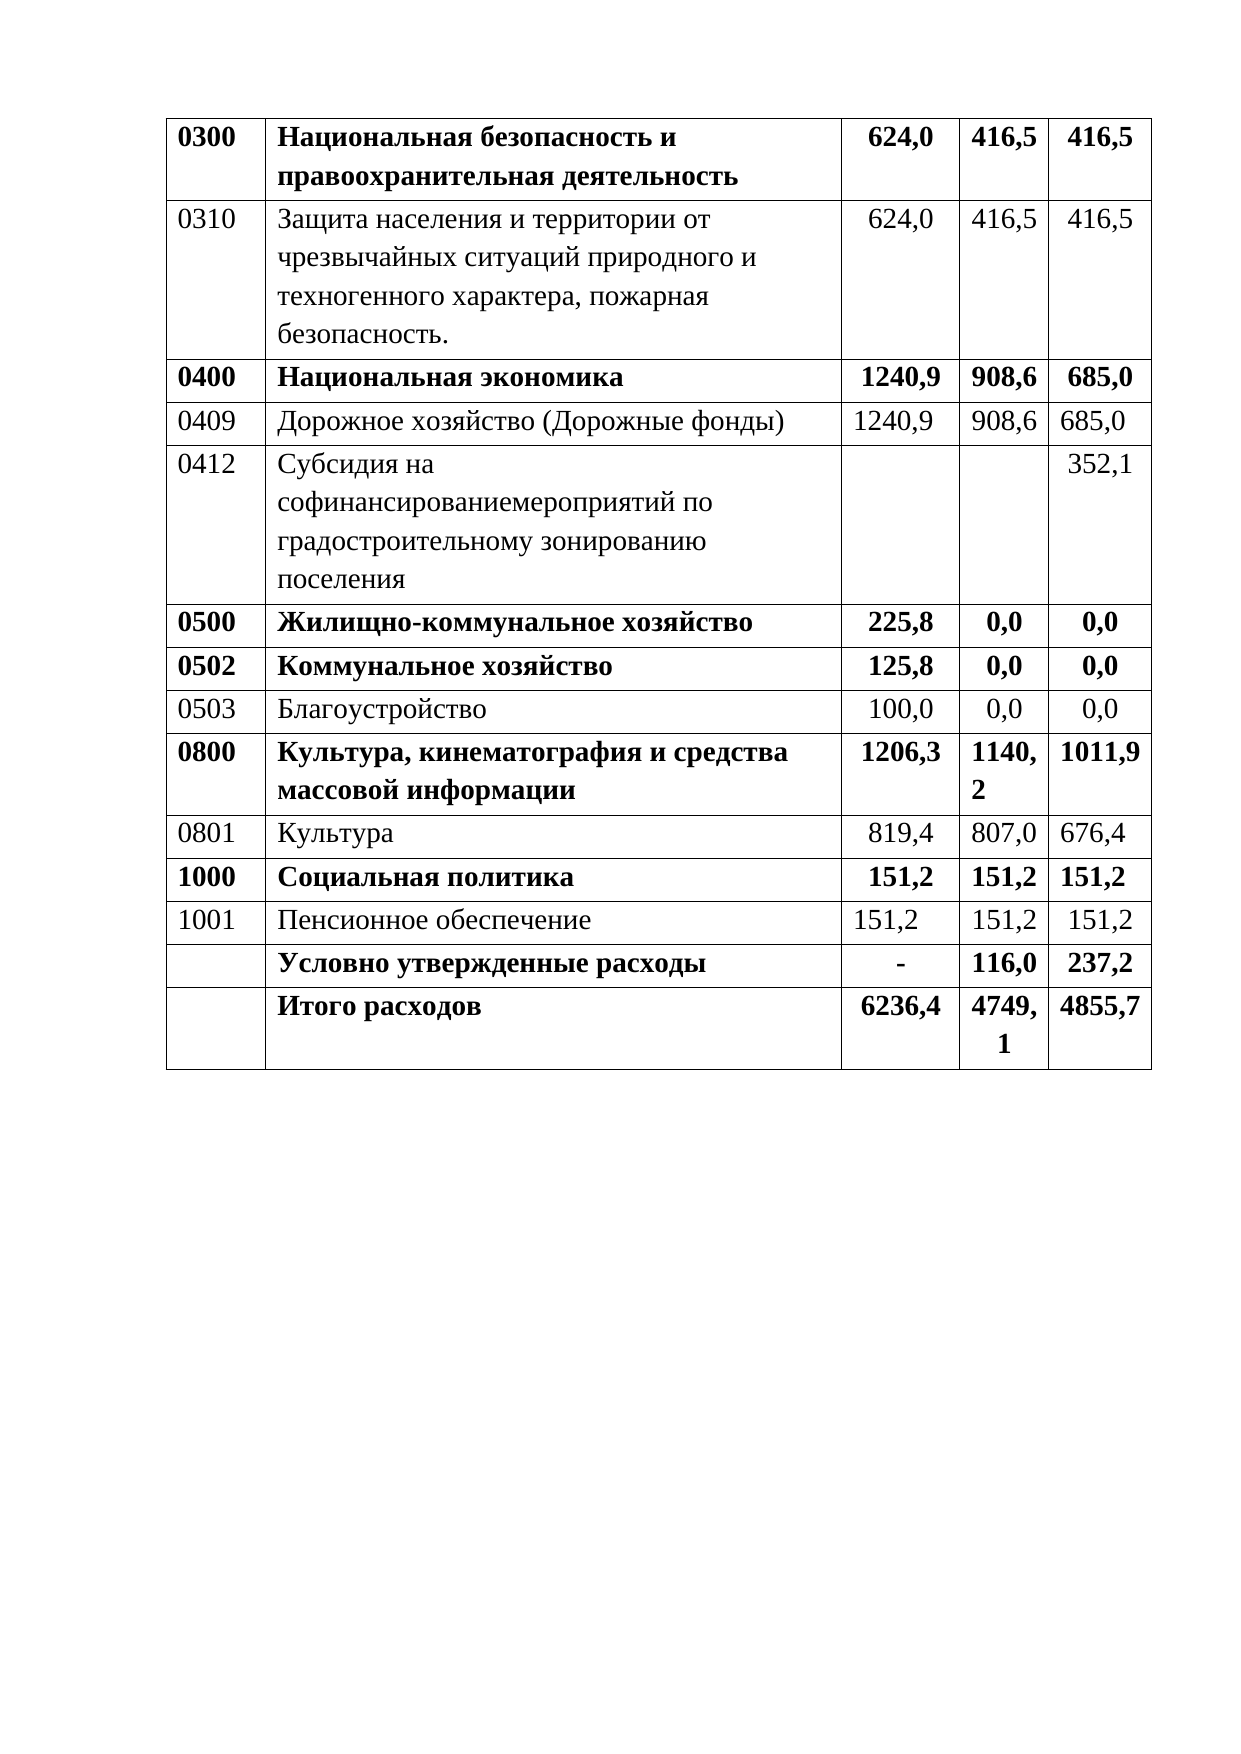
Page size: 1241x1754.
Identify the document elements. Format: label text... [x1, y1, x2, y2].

table_cell 4855,7 [1049, 988, 1151, 1069]
table_cell 4749,1 [960, 988, 1048, 1069]
table_cell 624,0 [842, 201, 959, 358]
table_cell 807,0 [960, 816, 1048, 858]
table_cell 685,0 [1049, 360, 1151, 402]
table_cell 352,1 [1049, 446, 1151, 603]
table_cell 0409 [167, 403, 265, 445]
table_cell [842, 446, 959, 603]
table_cell Национальная безопасность и правоохранительная деятельность [266, 119, 841, 200]
table_cell 908,6 [960, 403, 1048, 445]
table_cell 0,0 [1049, 691, 1151, 733]
table_cell Защита населения и территории от чрезвычайных ситуаций природного и техногенного характера, пожарная безопасность. [266, 201, 841, 358]
table_cell 1240,9 [842, 360, 959, 402]
table_cell Пенсионное обеспечение [266, 902, 841, 944]
table_cell 0801 [167, 816, 265, 858]
table_cell 151,2 [1049, 902, 1151, 944]
table_cell 125,8 [842, 648, 959, 690]
table_cell 0,0 [960, 605, 1048, 647]
table_cell 0,0 [960, 691, 1048, 733]
table_cell 0,0 [960, 648, 1048, 690]
table_cell 1206,3 [842, 734, 959, 814]
table_cell 1001 [167, 902, 265, 944]
table_cell Итого расходов [266, 988, 841, 1069]
table_cell 676,4 [1049, 816, 1151, 858]
table_cell 151,2 [842, 902, 959, 944]
table_cell Культура, кинематография и средства массовой информации [266, 734, 841, 814]
table_cell 151,2 [960, 902, 1048, 944]
table_cell 0412 [167, 446, 265, 603]
table_cell 100,0 [842, 691, 959, 733]
table_cell 0310 [167, 201, 265, 358]
table_cell 116,0 [960, 945, 1048, 987]
table_cell [167, 988, 265, 1069]
table_cell Коммунальное хозяйство [266, 648, 841, 690]
table_cell 0,0 [1049, 605, 1151, 647]
table_cell 151,2 [960, 859, 1048, 901]
table_cell 416,5 [960, 201, 1048, 358]
table_cell 0502 [167, 648, 265, 690]
table_cell 1011,9 [1049, 734, 1151, 814]
table_cell Дорожное хозяйство (Дорожные фонды) [266, 403, 841, 445]
table_cell 151,2 [842, 859, 959, 901]
table_cell 1240,9 [842, 403, 959, 445]
table_cell 685,0 [1049, 403, 1151, 445]
table_cell 624,0 [842, 119, 959, 200]
table_cell 151,2 [1049, 859, 1151, 901]
table_cell Условно утвержденные расходы [266, 945, 841, 987]
table_cell Благоустройство [266, 691, 841, 733]
table_cell 6236,4 [842, 988, 959, 1069]
table_cell [167, 945, 265, 987]
table_cell 416,5 [1049, 201, 1151, 358]
table_cell 1000 [167, 859, 265, 901]
table_cell 0500 [167, 605, 265, 647]
table_cell 0400 [167, 360, 265, 402]
table_cell 237,2 [1049, 945, 1151, 987]
table_cell 0503 [167, 691, 265, 733]
table_cell 0800 [167, 734, 265, 814]
table_cell [960, 446, 1048, 603]
table_cell 1140,2 [960, 734, 1048, 814]
table_cell Социальная политика [266, 859, 841, 901]
table_cell 0,0 [1049, 648, 1151, 690]
table_cell Культура [266, 816, 841, 858]
table_cell 819,4 [842, 816, 959, 858]
table_cell Жилищно-коммунальное хозяйство [266, 605, 841, 647]
table_cell 908,6 [960, 360, 1048, 402]
table_cell - [842, 945, 959, 987]
table_cell 0300 [167, 119, 265, 200]
table_cell Субсидия на софинансированиемероприятий по градостроительному зонированию поселения [266, 446, 841, 603]
table_cell 225,8 [842, 605, 959, 647]
table_cell 416,5 [960, 119, 1048, 200]
table_cell Национальная экономика [266, 360, 841, 402]
table_cell 416,5 [1049, 119, 1151, 200]
